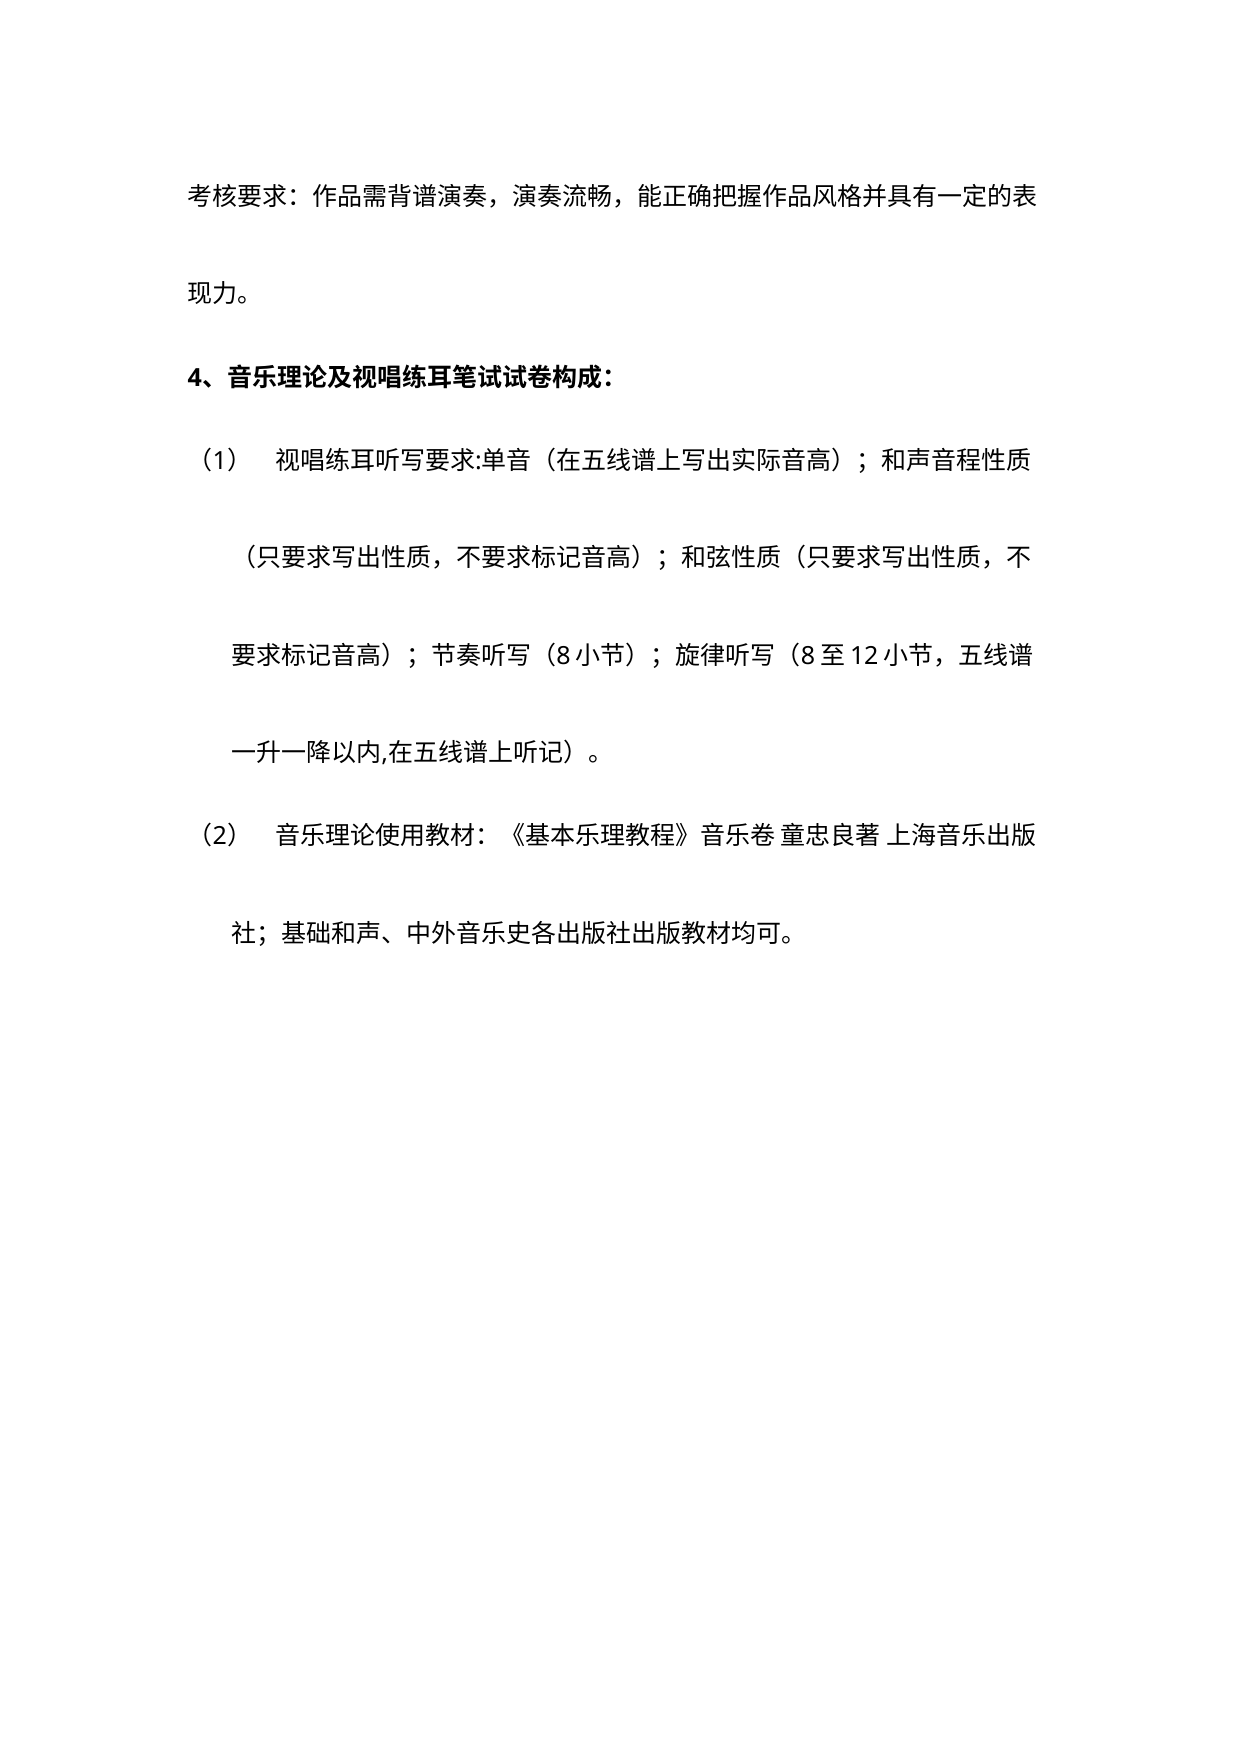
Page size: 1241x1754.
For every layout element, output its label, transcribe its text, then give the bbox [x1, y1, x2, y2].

list 音乐理论使用教材：《基本乐理教程》音乐卷 童忠良著 上海音乐出版社；基础和声、中外音乐史各出版社出版教材均可。 [187, 801, 1053, 964]
list 音乐理论及视唱练耳笔试试卷构成： [187, 343, 1053, 408]
text 考核要求：作品需背谱演奏，演奏流畅，能正确把握作品风格并具有一定的表现力。 [187, 162, 1053, 324]
list 视唱练耳听写要求:单音（在五线谱上写出实际音高）；和声音程性质（只要求写出性质，不要求标记音高）；和弦性质（只要求写出性质，不要求标记音高）；节奏听写（8小节）；旋律听写（8至12小节，五线谱一升一降以内,在五线谱上听记）。 [187, 426, 1053, 783]
